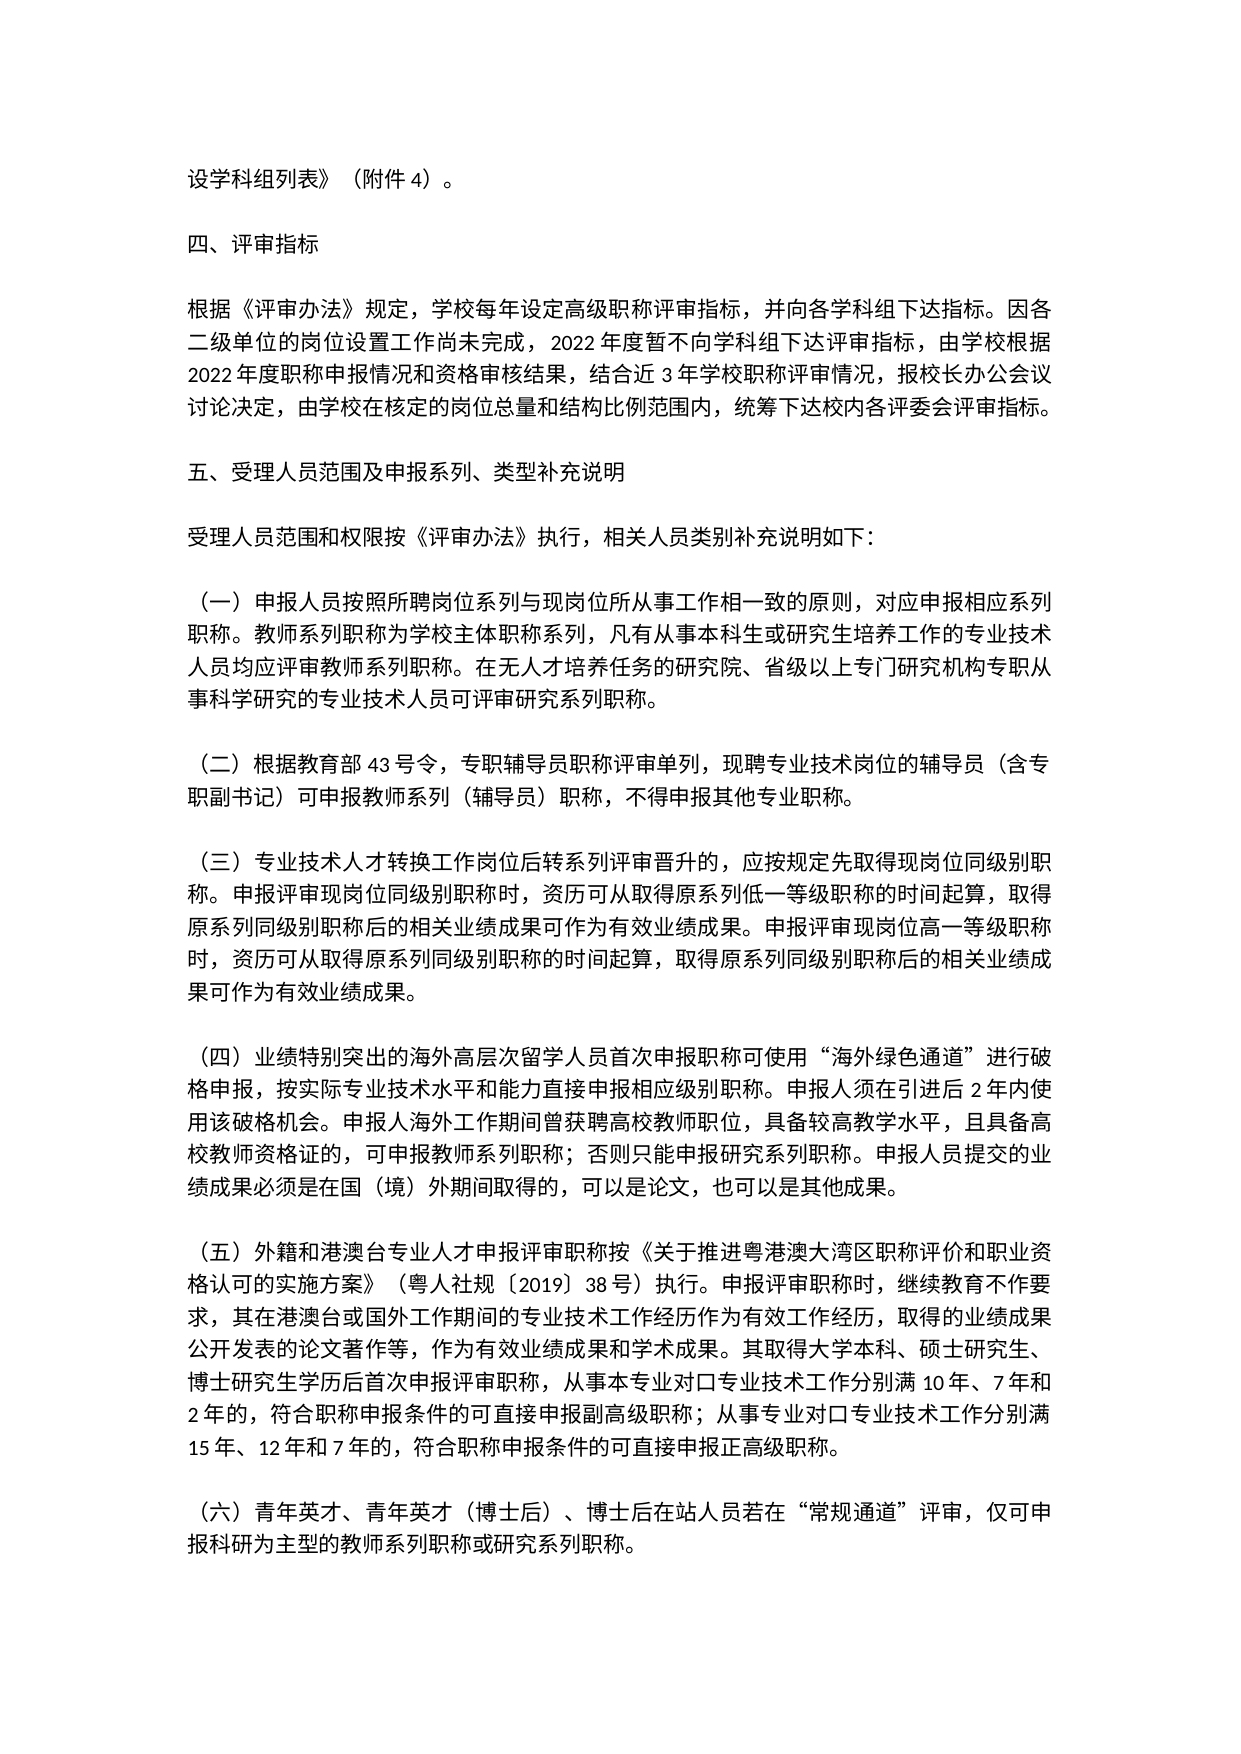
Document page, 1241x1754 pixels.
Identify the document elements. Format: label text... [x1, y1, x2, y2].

text （五）外籍和港澳台专业人才申报评审职称按《关于推进粤港澳大湾区职称评价和职业资格认可的实施方案》（粤人社规〔2019〕38号）执行。申报评审职称时，继续教育不作要求，其在港澳台或国外工作期间的专业技术工作经历作为有效工作经历，取得的业绩成果，公开发表的论文著作等，作为有效业绩成果和学术成果。其取得大学本科、硕士研究生、博士研究生学历后首次申报评审职称，从事本专业对口专业技术工作分别满10年、7年和2年的，符合职称申报条件的可直接申报副高级职称；从事专业对口专业技术工作分别满15年、12年和7年的，符合职称申报条件的可直接申报正高级职称。 [187, 1234, 1053, 1462]
text （一）申报人员按照所聘岗位系列与现岗位所从事工作相一致的原则，对应申报相应系列职称。教师系列职称为学校主体职称系列，凡有从事本科生或研究生培养工作的专业技术人员均应评审教师系列职称。在无人才培养任务的研究院、省级以上专门研究机构专职从事科学研究的专业技术人员可评审研究系列职称。 [187, 584, 1053, 714]
text 受理人员范围和权限按《评审办法》执行，相关人员类别补充说明如下： [187, 519, 1053, 552]
text （六）青年英才、青年英才（博士后）、博士后在站人员若在“常规通道”评审，仅可申报科研为主型的教师系列职称或研究系列职称。 [187, 1494, 1053, 1559]
text （四）业绩特别突出的海外高层次留学人员首次申报职称可使用“海外绿色通道”进行破格申报，按实际专业技术水平和能力直接申报相应级别职称。申报人须在引进后2年内使用该破格机会。申报人海外工作期间曾获聘高校教师职位，具备较高教学水平，且具备高校教师资格证的，可申报教师系列职称；否则只能申报研究系列职称。申报人员提交的业绩成果必须是在国（境）外期间取得的，可以是论文，也可以是其他成果。 [187, 1039, 1053, 1202]
text （三）专业技术人才转换工作岗位后转系列评审晋升的，应按规定先取得现岗位同级别职称。申报评审现岗位同级别职称时，资历可从取得原系列低一等级职称的时间起算，取得原系列同级别职称后的相关业绩成果可作为有效业绩成果。申报评审现岗位高一等级职称时，资历可从取得原系列同级别职称的时间起算，取得原系列同级别职称后的相关业绩成果可作为有效业绩成果。 [187, 844, 1053, 1007]
text （二）根据教育部43号令，专职辅导员职称评审单列，现聘专业技术岗位的辅导员（含专职副书记）可申报教师系列（辅导员）职称，不得申报其他专业职称。 [187, 747, 1053, 812]
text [187, 162, 1053, 194]
text 根据《评审办法》规定，学校每年设定高级职称评审指标，并向各学科组下达指标。因各二级单位的岗位设置工作尚未完成，2022年度暂不向学科组下达评审指标，由学校根据2022年度职称申报情况和资格审核结果，结合近3年学校职称评审情况，报校长办公会议讨论决定，由学校在核定的岗位总量和结构比例范围内，统筹下达校内各评委会评审指标。 [187, 292, 1053, 422]
text 四、评审指标 [187, 227, 1053, 259]
text 五、受理人员范围及申报系列、类型补充说明 [187, 454, 1053, 487]
